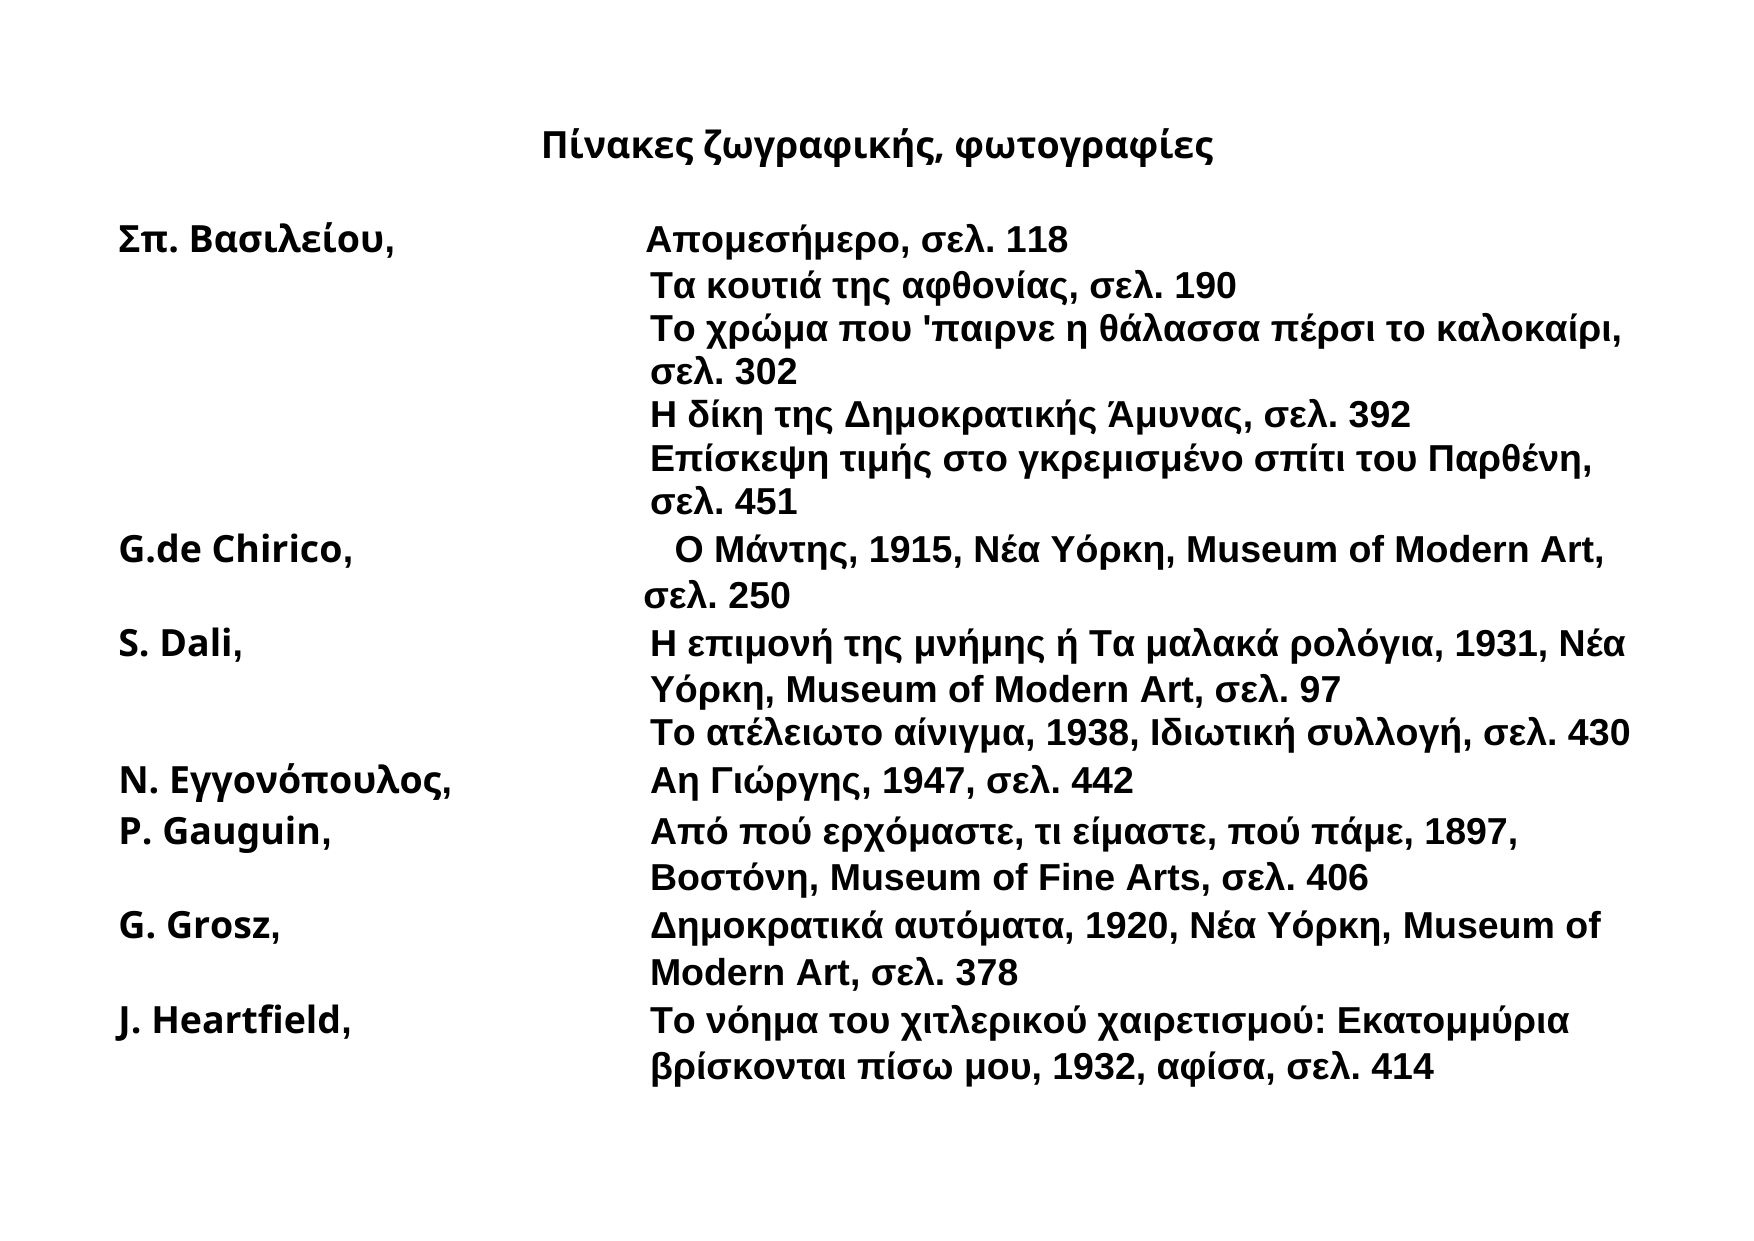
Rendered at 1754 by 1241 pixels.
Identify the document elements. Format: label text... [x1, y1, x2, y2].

text Σπ. Βασιλείου, Απομεσήμερο, σελ. 118 [118, 212, 1636, 263]
text J. Heartfield, To νόημα του χιτλερικού χαιρετισμού: Εκατομμύρια βρίσκονται πίσω μου, 1932, αφίσα, σελ. 414 [118, 993, 1636, 1087]
text Επίσκεψη τιμής στο γκρεμισμένο σπίτι του Παρθένη, σελ. 451 [650, 436, 1636, 522]
text G. Grosz, Δημοκρατικά αυτόματα, 1920, Νέα Υόρκη, Museum of Modern Art, σελ. 378 [118, 899, 1636, 993]
text P. Gauguin, Από πού ερχόμαστε, τι είμαστε, πού πάμε, 1897, Βοστόνη, Museum of Fine Arts, σελ. 406 [118, 804, 1636, 899]
text Η δίκη της Δημοκρατικής Άμυνας, σελ. 392 [650, 393, 1636, 436]
text To ατέλειωτο αίνιγμα, 1938, Ιδιωτική συλλογή, σελ. 430 [118, 710, 1636, 753]
text Πίνακες ζωγραφικής, φωτογραφίες [118, 118, 1636, 169]
text Το χρώμα που 'παιρνε η θάλασσα πέρσι το καλοκαίρι, σελ. 302 [650, 306, 1636, 393]
text S. Dali, Η επιμονή της μνήμης ή Τα μαλακά ρολόγια, 1931, Νέα Υόρκη, Museum of Modern Art, σελ. 97 [118, 616, 1636, 710]
text Ν. Εγγονόπουλος, Αη Γιώργης, 1947, σελ. 442 [118, 753, 1636, 804]
text G.de Chirico, Ο Μάντης, 1915, Νέα Υόρκη, Museum of Modern Art, σελ. 250 [118, 522, 1636, 616]
text Τα κουτιά της αφθονίας, σελ. 190 [650, 263, 1636, 306]
